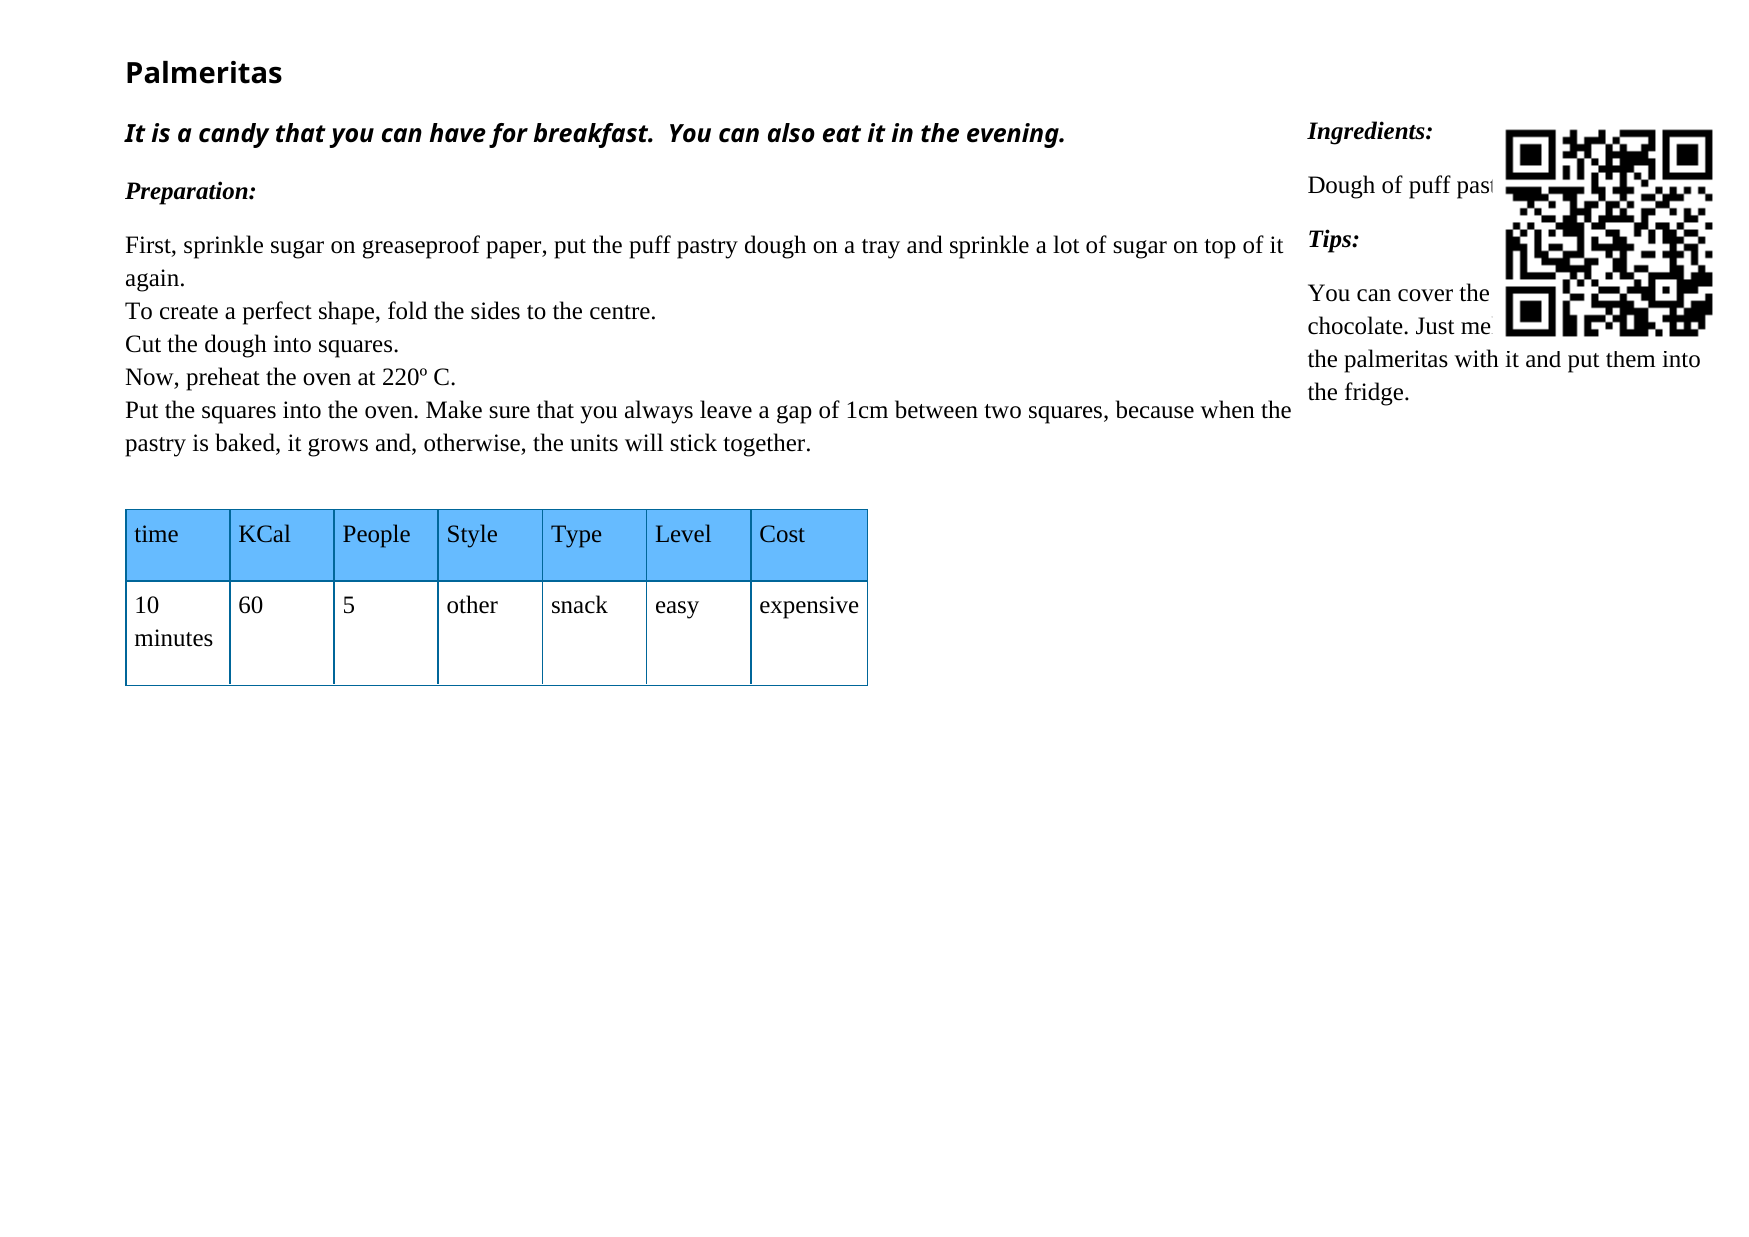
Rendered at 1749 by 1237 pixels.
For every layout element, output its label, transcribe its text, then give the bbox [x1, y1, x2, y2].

table_cell It is a candy that you can have for breakfast. You can also eat it in the evening. Preparation: First, sprinkle sugar on greaseproof paper, put the puff pastry dough on a tray and sprinkle a lot of sugar on top of it again. To create a perfect shape, fold the sides to the centre. Cut the dough into squares. Now, preheat the oven at 220º C. Put the squares into the oven. Make sure that you always leave a gap of 1cm between two squares, because when the pastry is baked, it grows and, otherwise, the units will stick together. [124, 116, 1306, 686]
table_cell Ingredients: Dough of puff pastry and sugar. Tips: You can cover the palmeritas with chocolate. Just melt the chocolate, cover the palmeritas with it and put them into the fridge. [1306, 116, 1727, 686]
table_header Palmeritas [124, 52, 1727, 116]
picture [1492, 116, 1727, 351]
